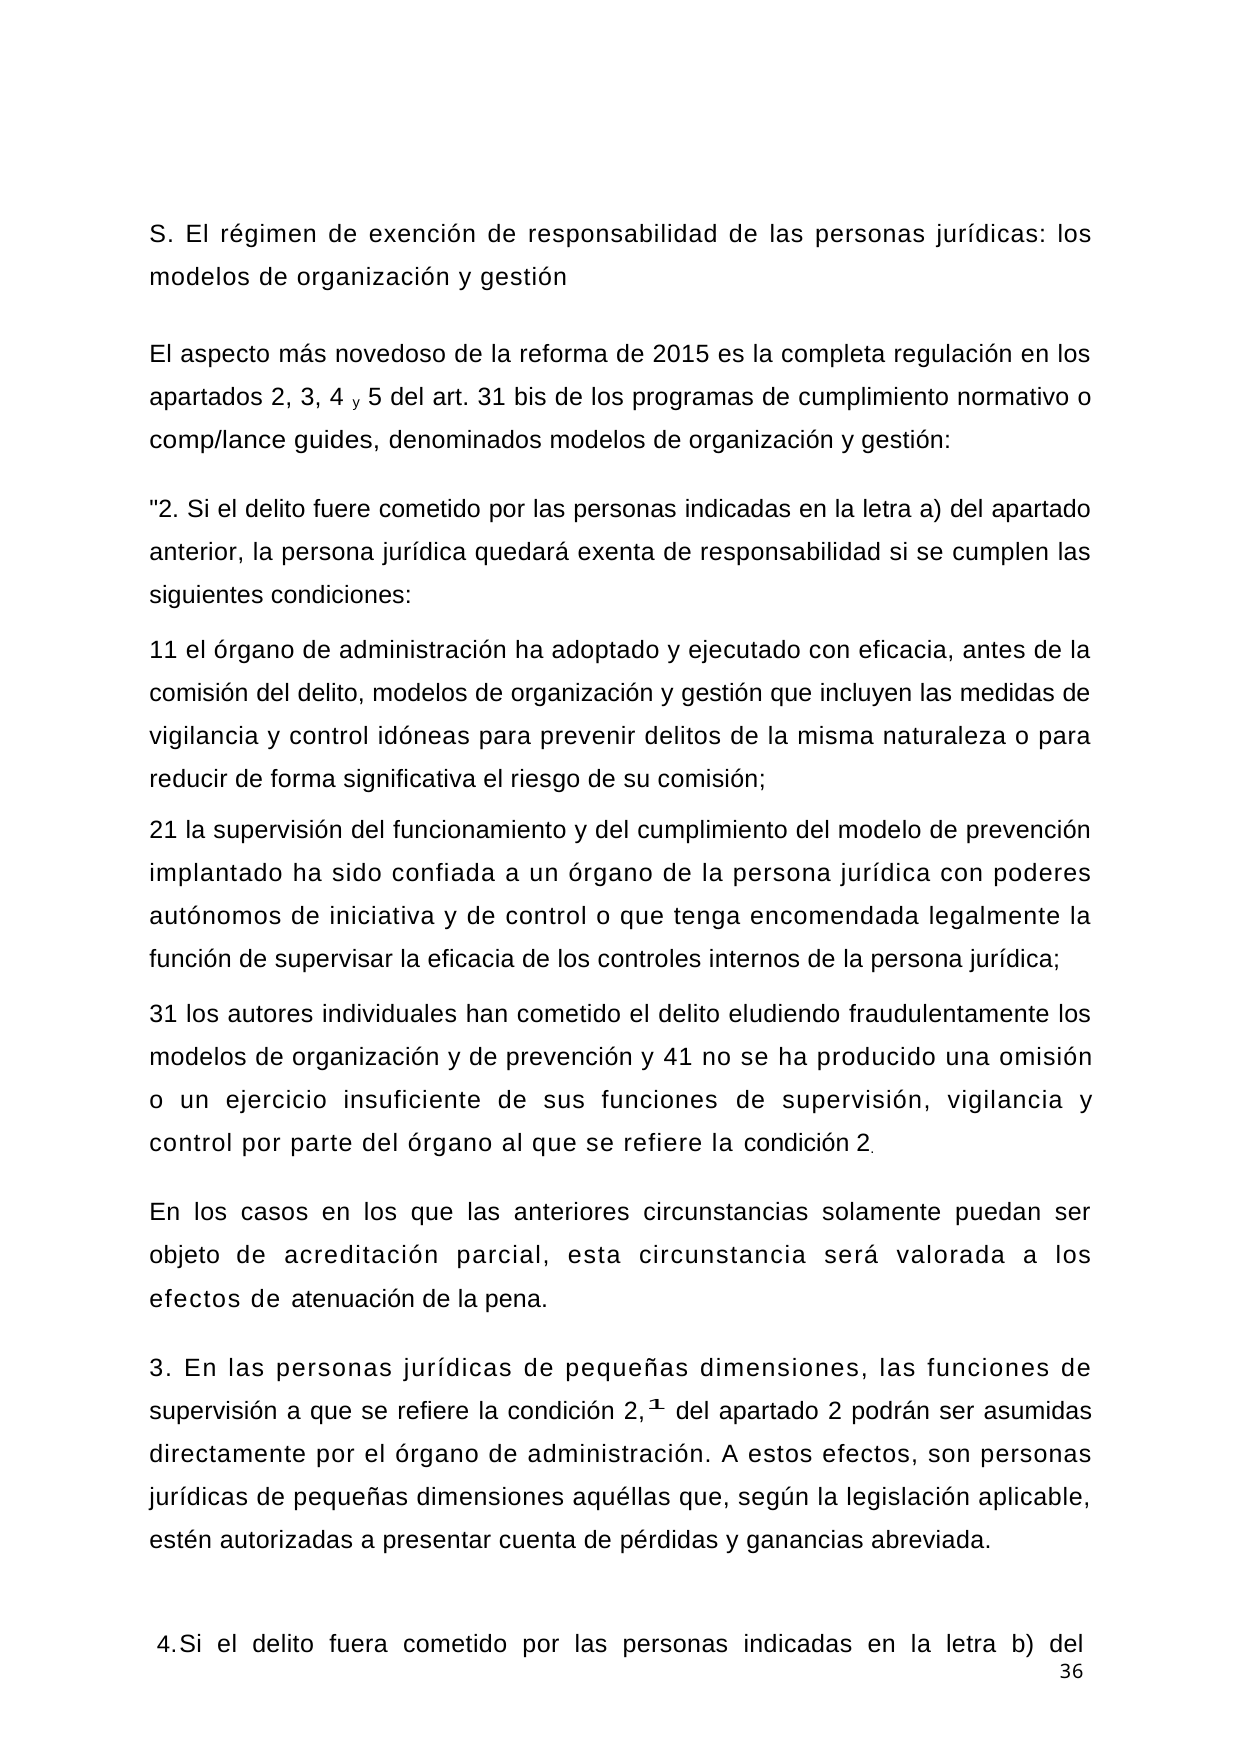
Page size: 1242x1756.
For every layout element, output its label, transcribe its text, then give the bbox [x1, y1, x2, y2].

text "2. Si el delito fuere cometido por las personas indicadas en la letra a) del apartado anterior, la persona jurídica quedará exenta de responsabilidad si se cumplen las siguientes condiciones: [149, 494, 1093, 609]
text S. El régimen de exención de responsabilidad de las personas jurídicas: los modelos de organización y gestión [149, 218, 1093, 290]
text 21 la supervisión del funcionamiento y del cumplimiento del modelo de prevención implantado ha sido confiada a un órgano de la persona jurídica con poderes autónomos de iniciativa y de control o que tenga encomendada legalmente la función de supervisar la eficacia de los controles internos de la persona jurídica; [149, 815, 1093, 973]
text El aspecto más novedoso de la reforma de 2015 es la completa regulación en los apartados 2, 3, 4 y 5 del art. 31 bis de los programas de cumplimiento normativo o comp/lance guides, denominados modelos de organización y gestión: [149, 338, 1093, 453]
text 3. En las personas jurídicas de pequeñas dimensiones, las funciones de supervisión a que se refiere la condición 2,1 del apartado 2 podrán ser asumidas directamente por el órgano de administración. A estos efectos, son personas jurídicas de pequeñas dimensiones aquéllas que, según la legislación aplicable, estén autorizadas a presentar cuenta de pérdidas y ganancias abreviada. [149, 1353, 1093, 1554]
text 11 el órgano de administración ha adoptado y ejecutado con eficacia, antes de la comisión del delito, modelos de organización y gestión que incluyen las medidas de vigilancia y control idóneas para prevenir delitos de la misma naturaleza o para reducir de forma significativa el riesgo de su comisión; [149, 635, 1093, 793]
text 31 los autores individuales han cometido el delito eludiendo fraudulentamente los modelos de organización y de prevención y 41 no se ha producido una omisión o un ejercicio insuficiente de sus funciones de supervisión, vigilancia y control por parte del órgano al que se refiere la condición 2. [149, 998, 1093, 1157]
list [149, 1628, 1085, 1657]
text En los casos en los que las anteriores circunstancias solamente puedan ser objeto de acreditación parcial, esta circunstancia será valorada a los efectos de atenuación de la pena. [149, 1197, 1093, 1312]
